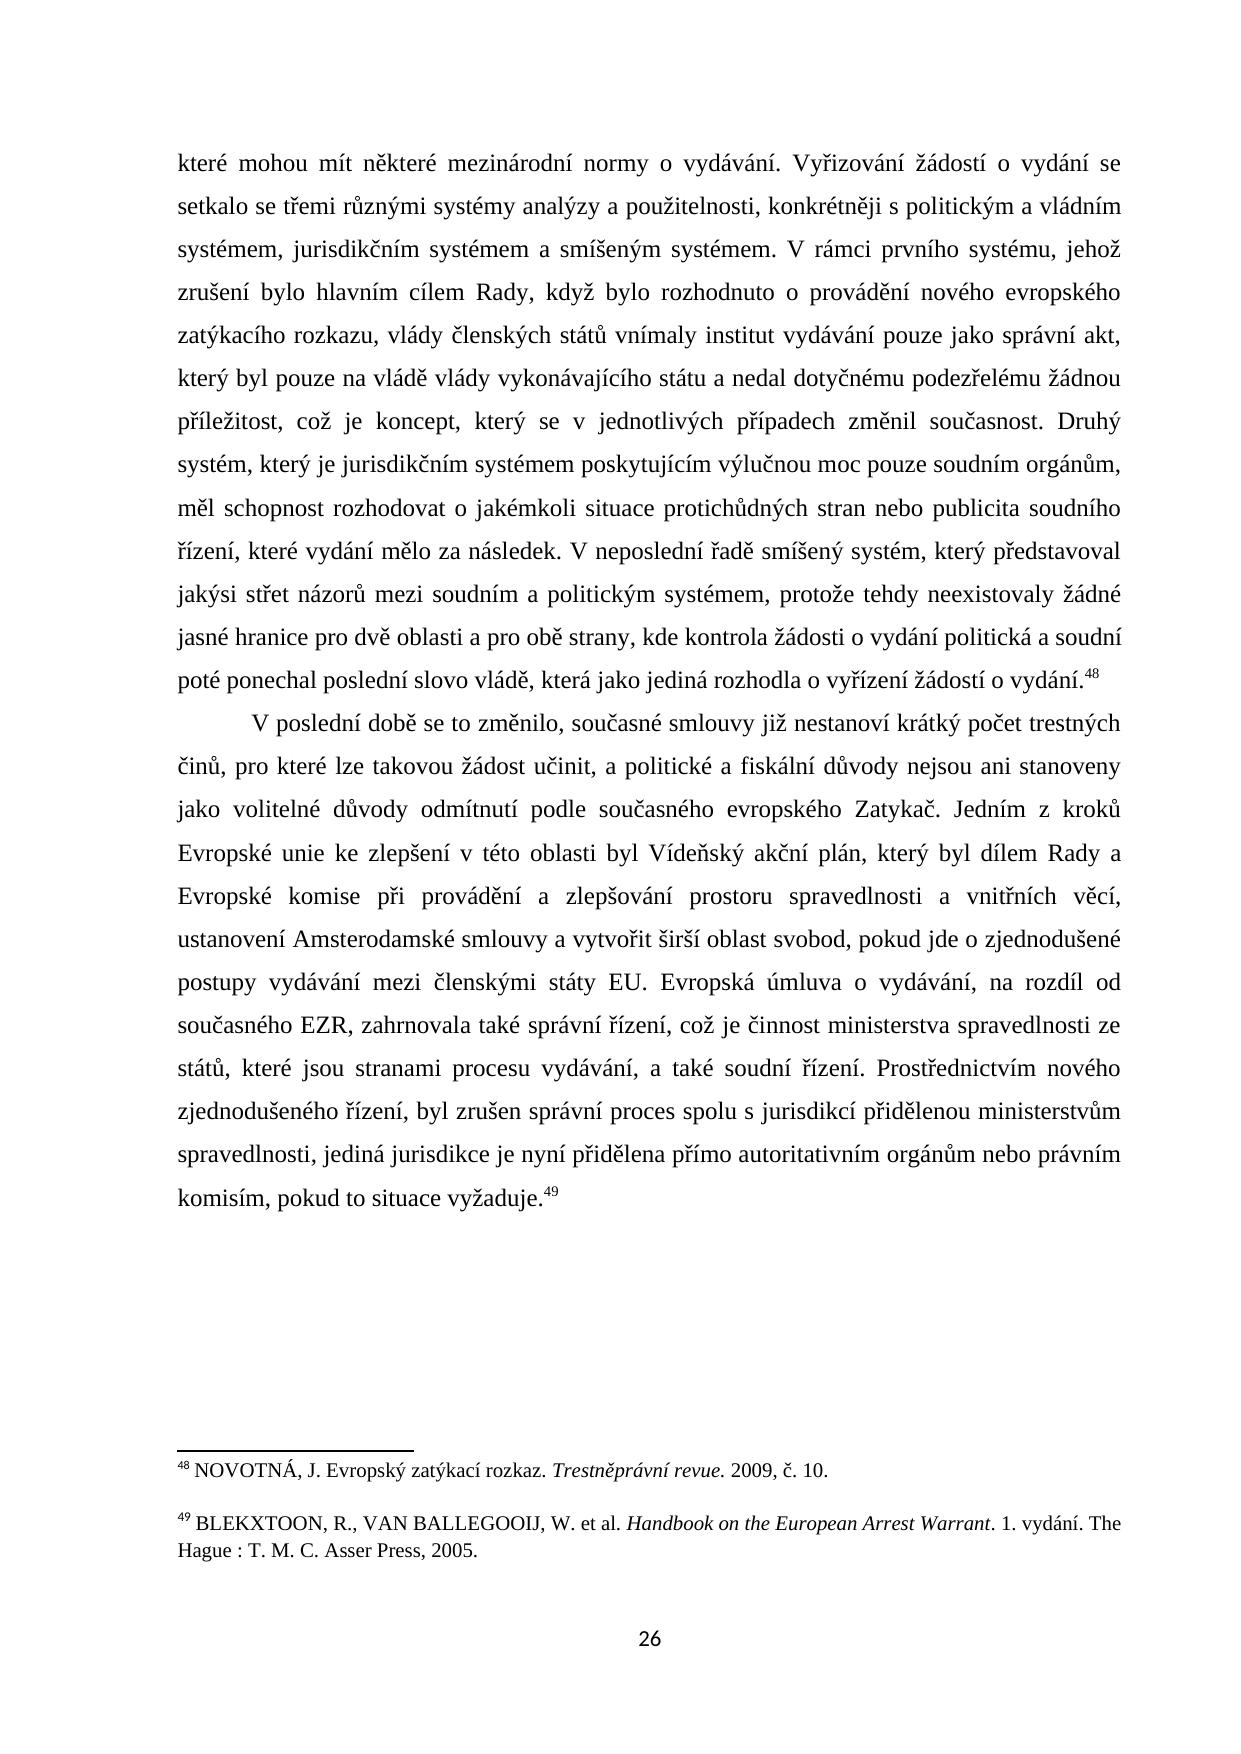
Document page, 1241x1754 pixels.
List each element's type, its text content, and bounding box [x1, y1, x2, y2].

text V poslední době se to změnilo, současné smlouvy již nestanoví krátký počet trestných činů, pro které lze takovou žádost učinit, a politické a fiskální důvody nejsou ani stanoveny jako volitelné důvody odmítnutí podle současného evropského Zatykač. Jedním z kroků Evropské unie ke zlepšení v této oblasti byl Vídeňský akční plán, který byl dílem Rady a Evropské komise při provádění a zlepšování prostoru spravedlnosti a vnitřních věcí, ustanovení Amsterodamské smlouvy a vytvořit širší oblast svobod, pokud jde o zjednodušené postupy vydávání mezi členskými státy EU. Evropská úmluva o vydávání, na rozdíl od současného EZR, zahrnovala také správní řízení, což je činnost ministerstva spravedlnosti ze států, které jsou stranami procesu vydávání, a také soudní řízení. Prostřednictvím nového zjednodušeného řízení, byl zrušen správní proces spolu s jurisdikcí přidělenou ministerstvům spravedlnosti, jediná jurisdikce je nyní přidělena přímo autoritativním orgánům nebo právním komisím, pokud to situace vyžaduje. [177, 708, 1122, 1211]
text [177, 148, 1122, 694]
